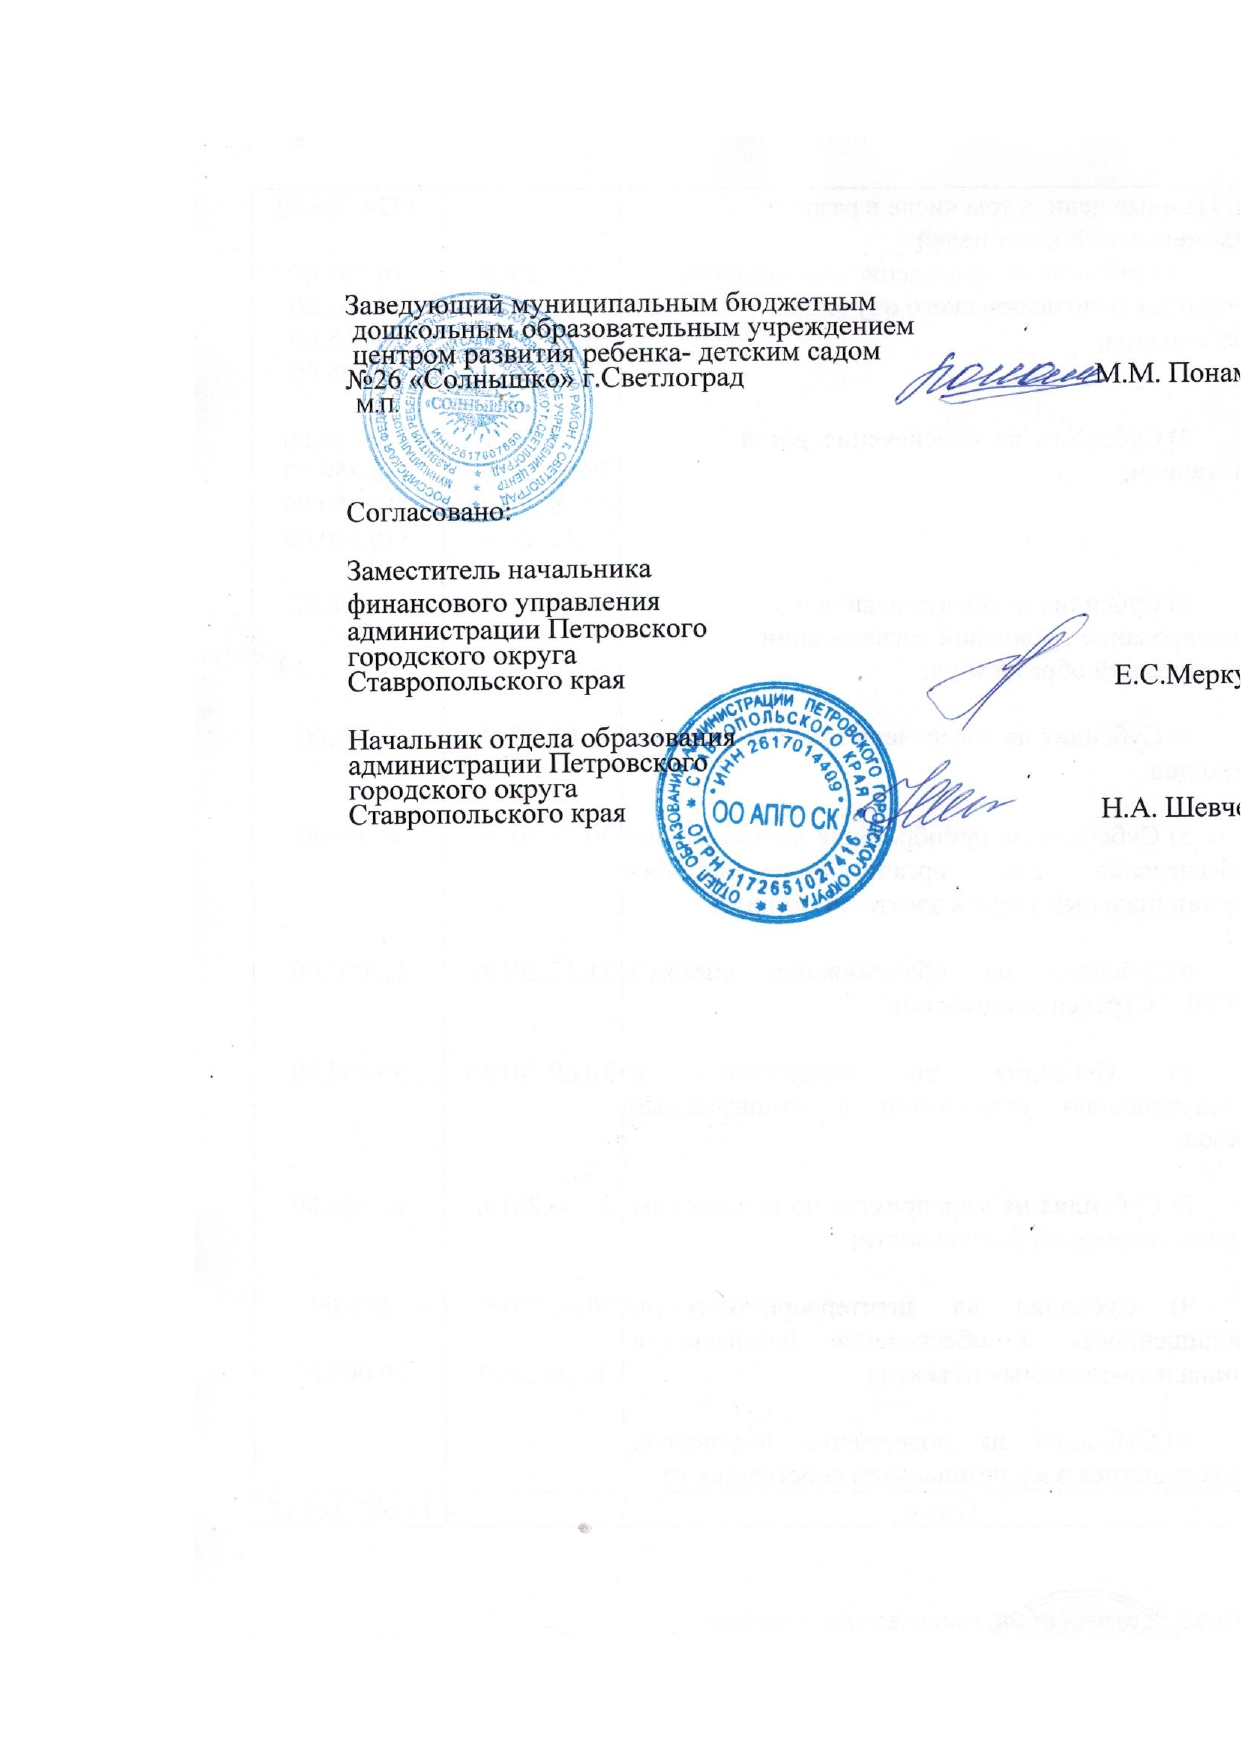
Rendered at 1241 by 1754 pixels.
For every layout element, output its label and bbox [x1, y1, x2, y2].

picture [177, 118, 1241, 1636]
